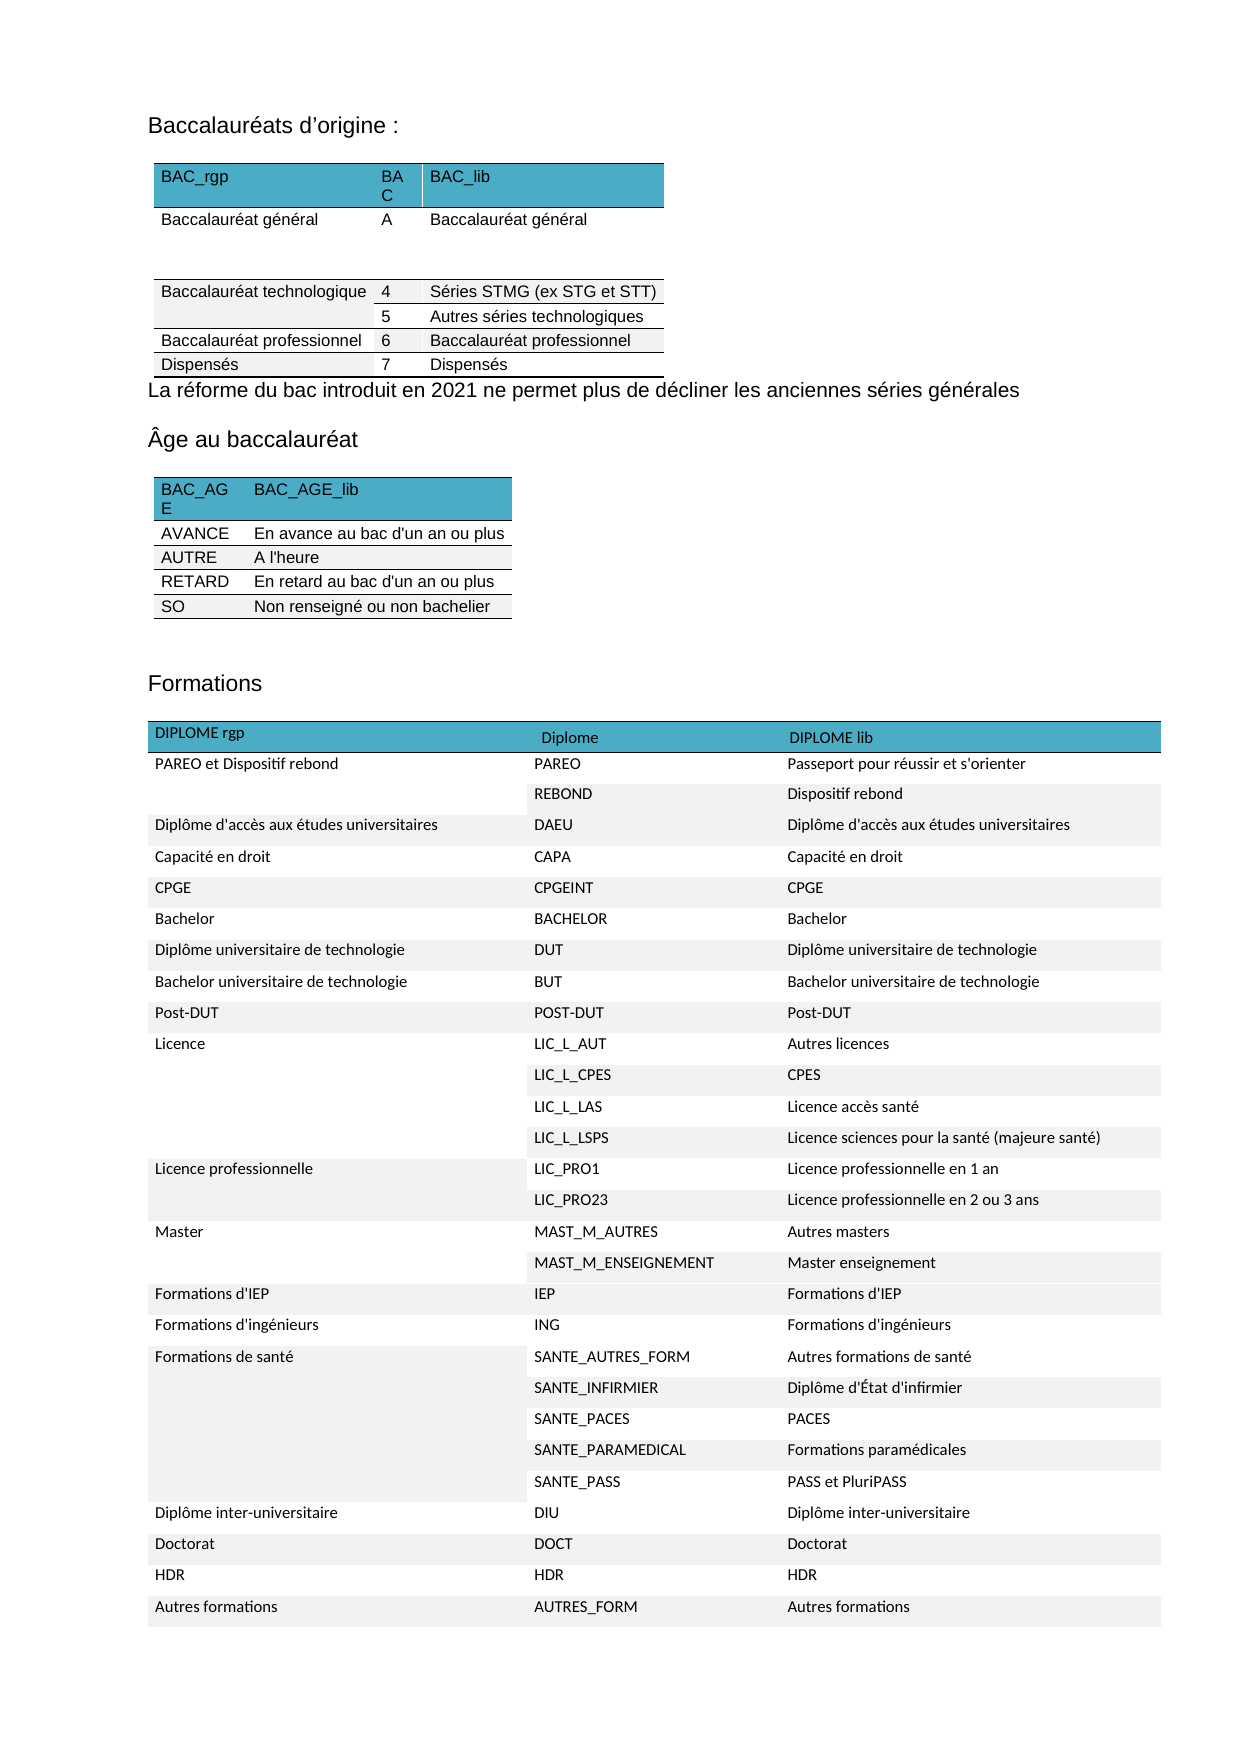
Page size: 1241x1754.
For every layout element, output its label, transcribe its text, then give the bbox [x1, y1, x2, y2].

table_cell Dispensés [423, 353, 664, 376]
table_cell SO [154, 595, 247, 618]
table_cell Autres formations de santé [780, 1346, 1161, 1377]
table_cell 7 [374, 353, 422, 376]
table_header BAC_AGE_lib [247, 478, 512, 520]
table_cell 4 [374, 280, 422, 303]
table_header BAC_rgp [154, 164, 374, 207]
table_cell Autres masters [780, 1221, 1161, 1252]
table_cell Formations d'ingénieurs [780, 1315, 1161, 1346]
table_cell PACES [780, 1409, 1161, 1440]
table_cell SANTE_PARAMEDICAL [527, 1440, 780, 1471]
table_cell Baccalauréat professionnel [423, 329, 664, 352]
table_cell Diplôme universitaire de technologie [148, 940, 527, 971]
table_cell Autres formations [780, 1596, 1161, 1627]
table_cell Doctorat [148, 1534, 527, 1565]
text Formations [148, 670, 1092, 696]
table_cell Formations d'IEP [780, 1284, 1161, 1315]
table_cell En retard au bac d'un an ou plus [247, 570, 512, 593]
table_cell 6 [374, 329, 422, 352]
table_cell Passeport pour réussir et s'orienter [780, 753, 1161, 783]
table_cell Séries STMG (ex STG et STT) [423, 280, 664, 303]
table_cell Autres licences [780, 1034, 1161, 1065]
table_cell PAREO et Dispositif rebond [148, 753, 527, 815]
table_cell Formations paramédicales [780, 1440, 1161, 1471]
table_header BAC_lib [423, 164, 664, 207]
table_cell HDR [780, 1565, 1161, 1596]
table_cell Dispensés [154, 353, 374, 376]
table_cell HDR [527, 1565, 780, 1596]
table_cell Diplôme d'État d'infirmier [780, 1377, 1161, 1408]
table_cell BUT [527, 971, 780, 1002]
table_cell MAST_M_AUTRES [527, 1221, 780, 1252]
table_cell Diplôme inter-universitaire [148, 1502, 527, 1533]
table_cell DOCT [527, 1534, 780, 1565]
table_cell Diplôme d'accès aux études universitaires [148, 815, 527, 846]
table_cell Bachelor [780, 909, 1161, 940]
table_cell LIC_L_LSPS [527, 1127, 780, 1158]
table_cell LIC_L_AUT [527, 1034, 780, 1065]
table_cell CPES [780, 1065, 1161, 1096]
table_cell REBOND [527, 784, 780, 815]
table_cell CPGE [780, 877, 1161, 908]
table_cell BACHELOR [527, 909, 780, 940]
table_cell A [374, 208, 422, 279]
table_cell PAREO [527, 753, 780, 783]
table_cell RETARD [154, 570, 247, 593]
table_cell Bachelor [148, 909, 527, 940]
table_cell CPGE [148, 877, 527, 908]
table_cell Dispositif rebond [780, 784, 1161, 815]
table_cell Capacité en droit [148, 846, 527, 877]
table_cell Formations d'ingénieurs [148, 1315, 527, 1346]
table_cell Master enseignement [780, 1252, 1161, 1283]
table_cell Post-DUT [148, 1002, 527, 1033]
table_cell Licence professionnelle [148, 1159, 527, 1221]
table_header BAC_AGE [154, 478, 247, 520]
table_cell LIC_PRO23 [527, 1190, 780, 1221]
table_cell CAPA [527, 846, 780, 877]
table_cell Formations de santé [148, 1346, 527, 1502]
table_cell Non renseigné ou non bachelier [247, 595, 512, 618]
text La réforme du bac introduit en 2021 ne permet plus de décliner les anciennes séries générales [148, 377, 1092, 401]
table_cell Licence professionnelle en 2 ou 3 ans [780, 1190, 1161, 1221]
table_cell DUT [527, 940, 780, 971]
table_cell Capacité en droit [780, 846, 1161, 877]
table_cell SANTE_AUTRES_FORM [527, 1346, 780, 1377]
table_cell LIC_L_LAS [527, 1096, 780, 1127]
table_cell CPGEINT [527, 877, 780, 908]
table_cell Baccalauréat professionnel [154, 329, 374, 352]
table_cell Diplôme inter-universitaire [780, 1502, 1161, 1533]
table_cell Doctorat [780, 1534, 1161, 1565]
table_cell SANTE_PASS [527, 1471, 780, 1502]
table_cell Diplôme universitaire de technologie [780, 940, 1161, 971]
table_header DIPLOME lib [782, 722, 1161, 752]
table_cell Diplôme d'accès aux études universitaires [780, 815, 1161, 846]
table_cell MAST_M_ENSEIGNEMENT [527, 1252, 780, 1283]
table_cell Bachelor universitaire de technologie [780, 971, 1161, 1002]
table_cell SANTE_PACES [527, 1409, 780, 1440]
table_cell DIU [527, 1502, 780, 1533]
table_cell Baccalauréat général [423, 208, 664, 279]
table_cell Licence sciences pour la santé (majeure santé) [780, 1127, 1161, 1158]
table_cell AUTRES_FORM [527, 1596, 780, 1627]
table_cell AUTRE [154, 546, 247, 569]
table_cell Baccalauréat général [154, 208, 374, 279]
table_header Diplome [534, 722, 782, 752]
table_cell Formations d'IEP [148, 1284, 527, 1315]
text Âge au baccalauréat [148, 426, 1092, 452]
table_cell Licence accès santé [780, 1096, 1161, 1127]
table_cell LIC_L_CPES [527, 1065, 780, 1096]
table_cell Bachelor universitaire de technologie [148, 971, 527, 1002]
table_cell 5 [374, 304, 422, 328]
table_cell Autres formations [148, 1596, 527, 1627]
table_cell AVANCE [154, 521, 247, 545]
table_cell En avance au bac d'un an ou plus [247, 521, 512, 545]
table_header DIPLOME rgp [148, 722, 534, 752]
table_cell POST-DUT [527, 1002, 780, 1033]
table_cell Autres séries technologiques [423, 304, 664, 328]
table_cell DAEU [527, 815, 780, 846]
table_cell Licence professionnelle en 1 an [780, 1159, 1161, 1190]
table_cell PASS et PluriPASS [780, 1471, 1161, 1502]
table_cell IEP [527, 1284, 780, 1315]
table_header BAC [374, 164, 422, 207]
table_cell Master [148, 1221, 527, 1283]
text Baccalauréats d’origine : [148, 112, 1092, 138]
table_cell A l'heure [247, 546, 512, 569]
table_cell ING [527, 1315, 780, 1346]
table_cell Licence [148, 1034, 527, 1158]
table_cell LIC_PRO1 [527, 1159, 780, 1190]
table_cell SANTE_INFIRMIER [527, 1377, 780, 1408]
table_cell Post-DUT [780, 1002, 1161, 1033]
table_cell HDR [148, 1565, 527, 1596]
table_cell Baccalauréat technologique [154, 280, 374, 328]
